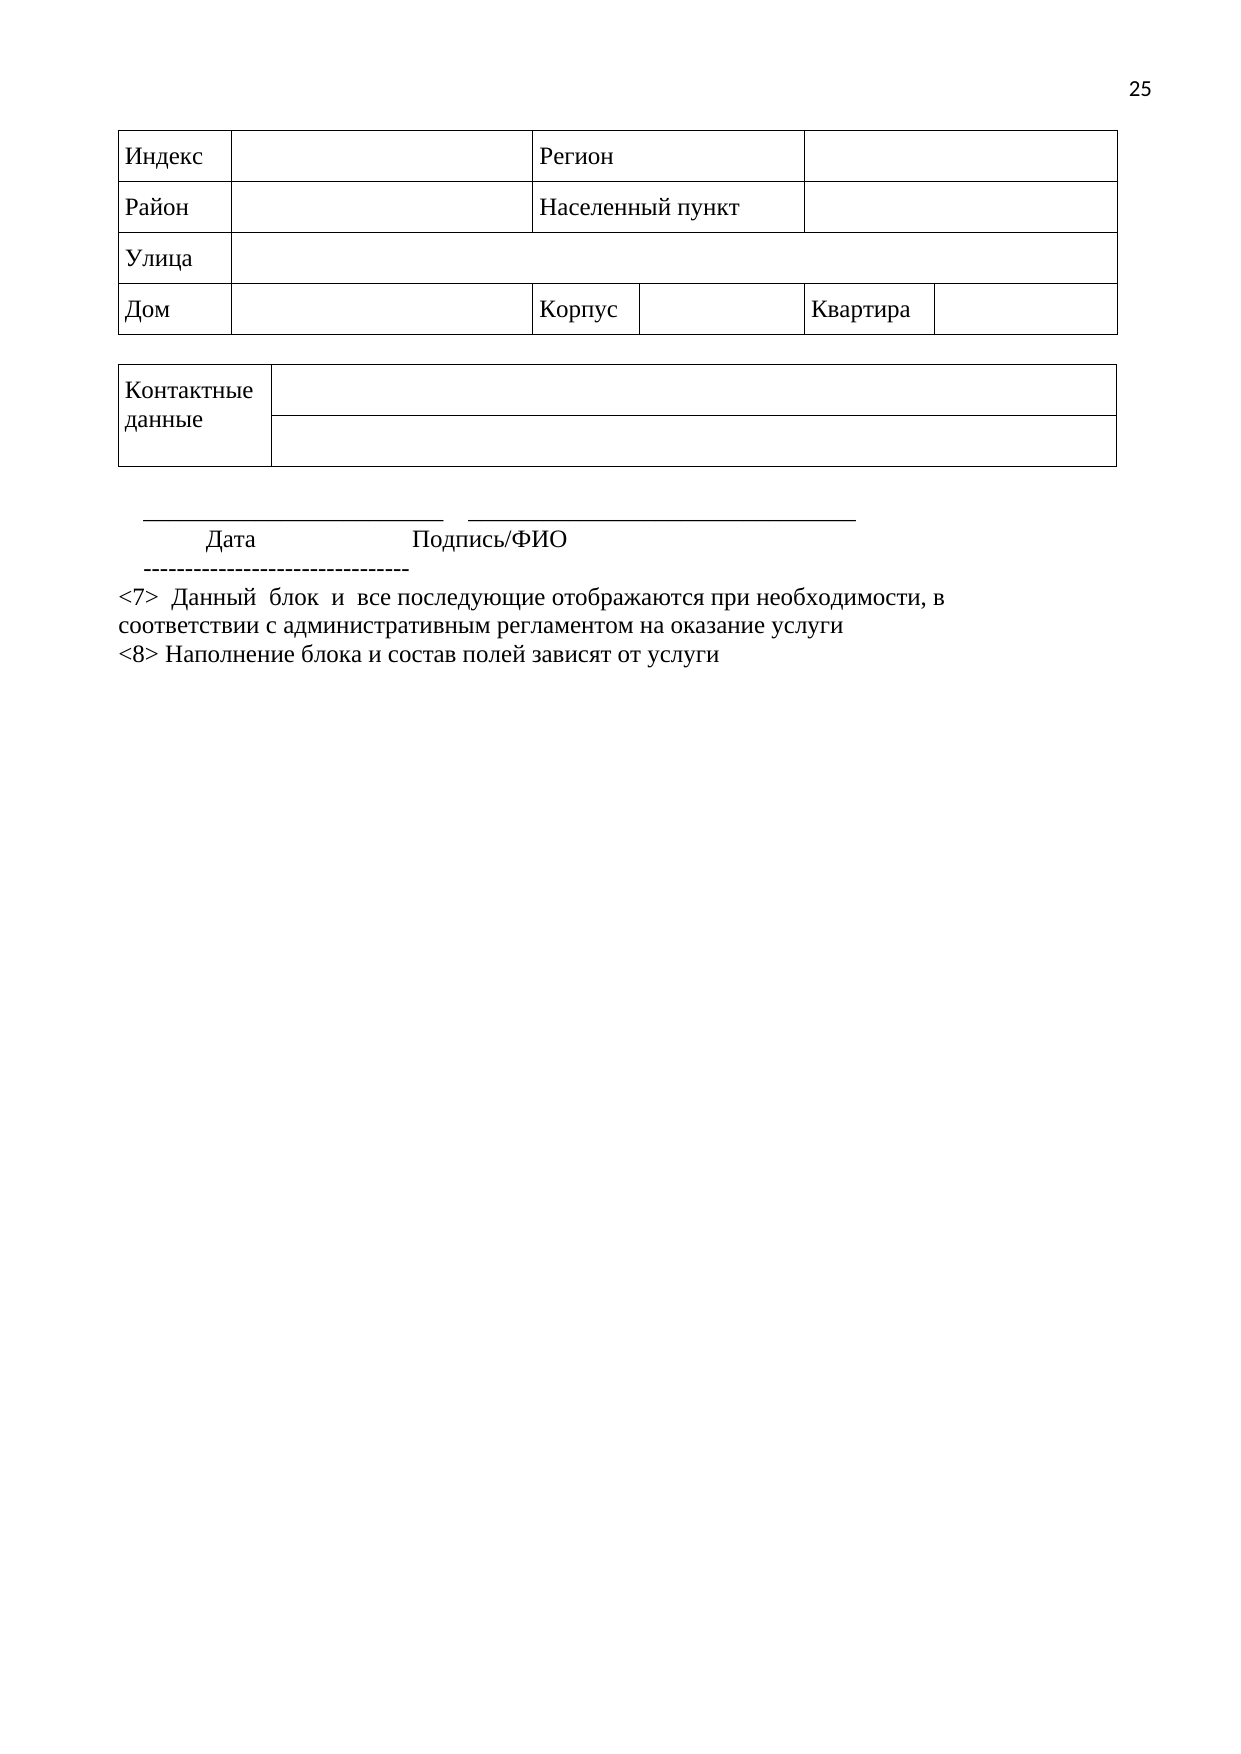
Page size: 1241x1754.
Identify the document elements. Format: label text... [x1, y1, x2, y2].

text <7> Данный блок и все последующие отображаются при необходимости, в [118, 582, 1152, 611]
table_cell [640, 284, 804, 334]
table_cell [232, 233, 1117, 283]
table_header [272, 365, 1116, 415]
table_header [805, 131, 1117, 181]
table_header Индекс [119, 131, 231, 181]
table_cell [805, 182, 1117, 232]
table_cell Район [119, 182, 231, 232]
table_cell Корпус [533, 284, 639, 334]
table_cell [935, 284, 1117, 334]
table_cell [232, 284, 532, 334]
table_header Контактные данные [119, 365, 271, 466]
table_header Регион [533, 131, 804, 181]
table_cell Квартира [805, 284, 934, 334]
table_cell Дом [119, 284, 231, 334]
text -------------------------------- [118, 553, 1152, 582]
text Дата Подпись/ФИО [118, 524, 1152, 553]
text соответствии с административным регламентом на оказание услуги [118, 611, 1152, 639]
table_header [232, 131, 532, 181]
table_cell [232, 182, 532, 232]
text <8> Наполнение блока и состав полей зависят от услуги [118, 639, 1152, 668]
table_cell Улица [119, 233, 231, 283]
table_cell [272, 416, 1116, 466]
text ________________________ _______________________________ [118, 496, 1152, 524]
table_cell Населенный пункт [533, 182, 804, 232]
